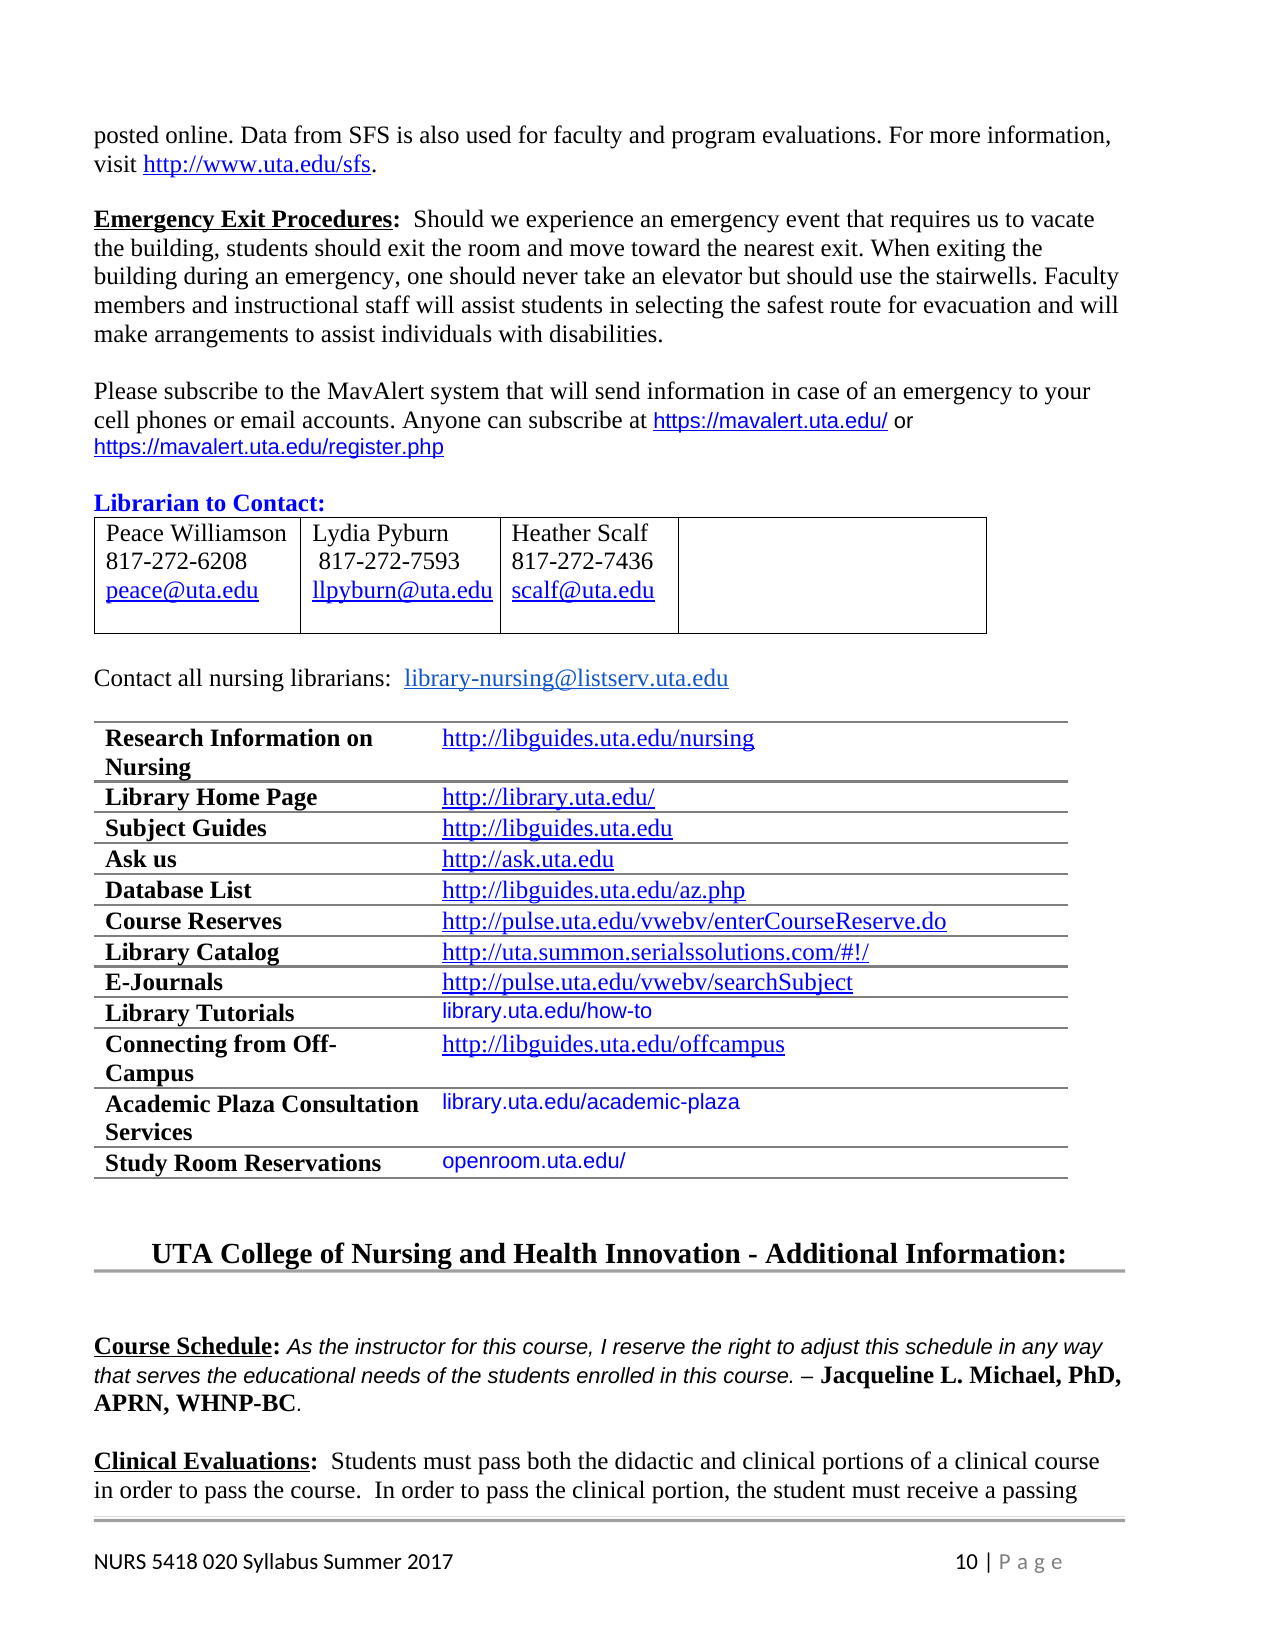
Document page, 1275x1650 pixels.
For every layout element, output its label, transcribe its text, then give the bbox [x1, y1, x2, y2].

table_cell http://ask.uta.edu [431, 844, 1068, 873]
text UTA College of Nursing and Health Innovation - Additional Information: [94, 1236, 1125, 1269]
table_cell Library Tutorials [94, 998, 431, 1027]
table_cell Database List [94, 875, 431, 904]
table_cell Course Reserves [94, 906, 431, 934]
text Librarian to Contact: [94, 488, 1185, 517]
table_cell Ask us [94, 844, 431, 873]
table_cell Subject Guides [94, 813, 431, 842]
table_header Heather Scalf 817-272-7436 scalf@uta.edu [501, 518, 678, 633]
text Emergency Exit Procedures: Should we experience an emergency event that requires us to vacate the building, students should exit the room and move toward the nearest exit. When exiting the building during an emergency, one should never take an elevator but should use the stairwells. Faculty members and instructional staff will assist students in selecting the safest route for evacuation and will make arrangements to assist individuals with disabilities. [94, 204, 1125, 348]
table_cell Library Catalog [94, 937, 431, 965]
text Course Schedule: As the instructor for this course, I reserve the right to adjust this schedule in any way that serves the educational needs of the students enrolled in this course. – Jacqueline L. Michael, PhD, APRN, WHNP-BC. [94, 1331, 1125, 1417]
table_cell Study Room Reservations [94, 1148, 431, 1177]
table_cell openroom.uta.edu/ [431, 1148, 1068, 1177]
table_cell Academic Plaza Consultation Services [94, 1089, 431, 1146]
table_cell http://uta.summon.serialssolutions.com/#!/ [431, 937, 1068, 965]
table_cell E-Journals [94, 968, 431, 996]
table_cell http://libguides.uta.edu/offcampus [431, 1029, 1068, 1087]
table_cell http://libguides.uta.edu/az.php [431, 875, 1068, 904]
table_header Peace Williamson 817-272-6208 peace@uta.edu [95, 518, 300, 633]
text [94, 120, 1125, 177]
table_cell http://library.uta.edu/ [431, 783, 1068, 811]
table_cell http://libguides.uta.edu [431, 813, 1068, 842]
table_cell Connecting from Off- Campus [94, 1029, 431, 1087]
table_header http://libguides.uta.edu/nursing [431, 723, 1068, 780]
table_cell Library Home Page [94, 783, 431, 811]
table_cell http://pulse.uta.edu/vwebv/searchSubject [431, 968, 1068, 996]
table_header Lydia Pyburn 817-272-7593 llpyburn@uta.edu [301, 518, 500, 633]
table_cell http://pulse.uta.edu/vwebv/enterCourseReserve.do [431, 906, 1068, 934]
text Please subscribe to the MavAlert system that will send information in case of an emergency to your cell phones or email accounts. Anyone can subscribe at https://mavalert.uta.edu/ or https://mavalert.uta.edu/register.php [94, 376, 1125, 459]
text Contact all nursing librarians: library-nursing@listserv.uta.edu [94, 663, 1125, 692]
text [94, 1446, 1125, 1503]
table_header [679, 518, 986, 633]
table_cell library.uta.edu/how-to [431, 998, 1068, 1027]
table_cell library.uta.edu/academic-plaza [431, 1089, 1068, 1146]
table_header Research Information on Nursing [94, 723, 431, 780]
